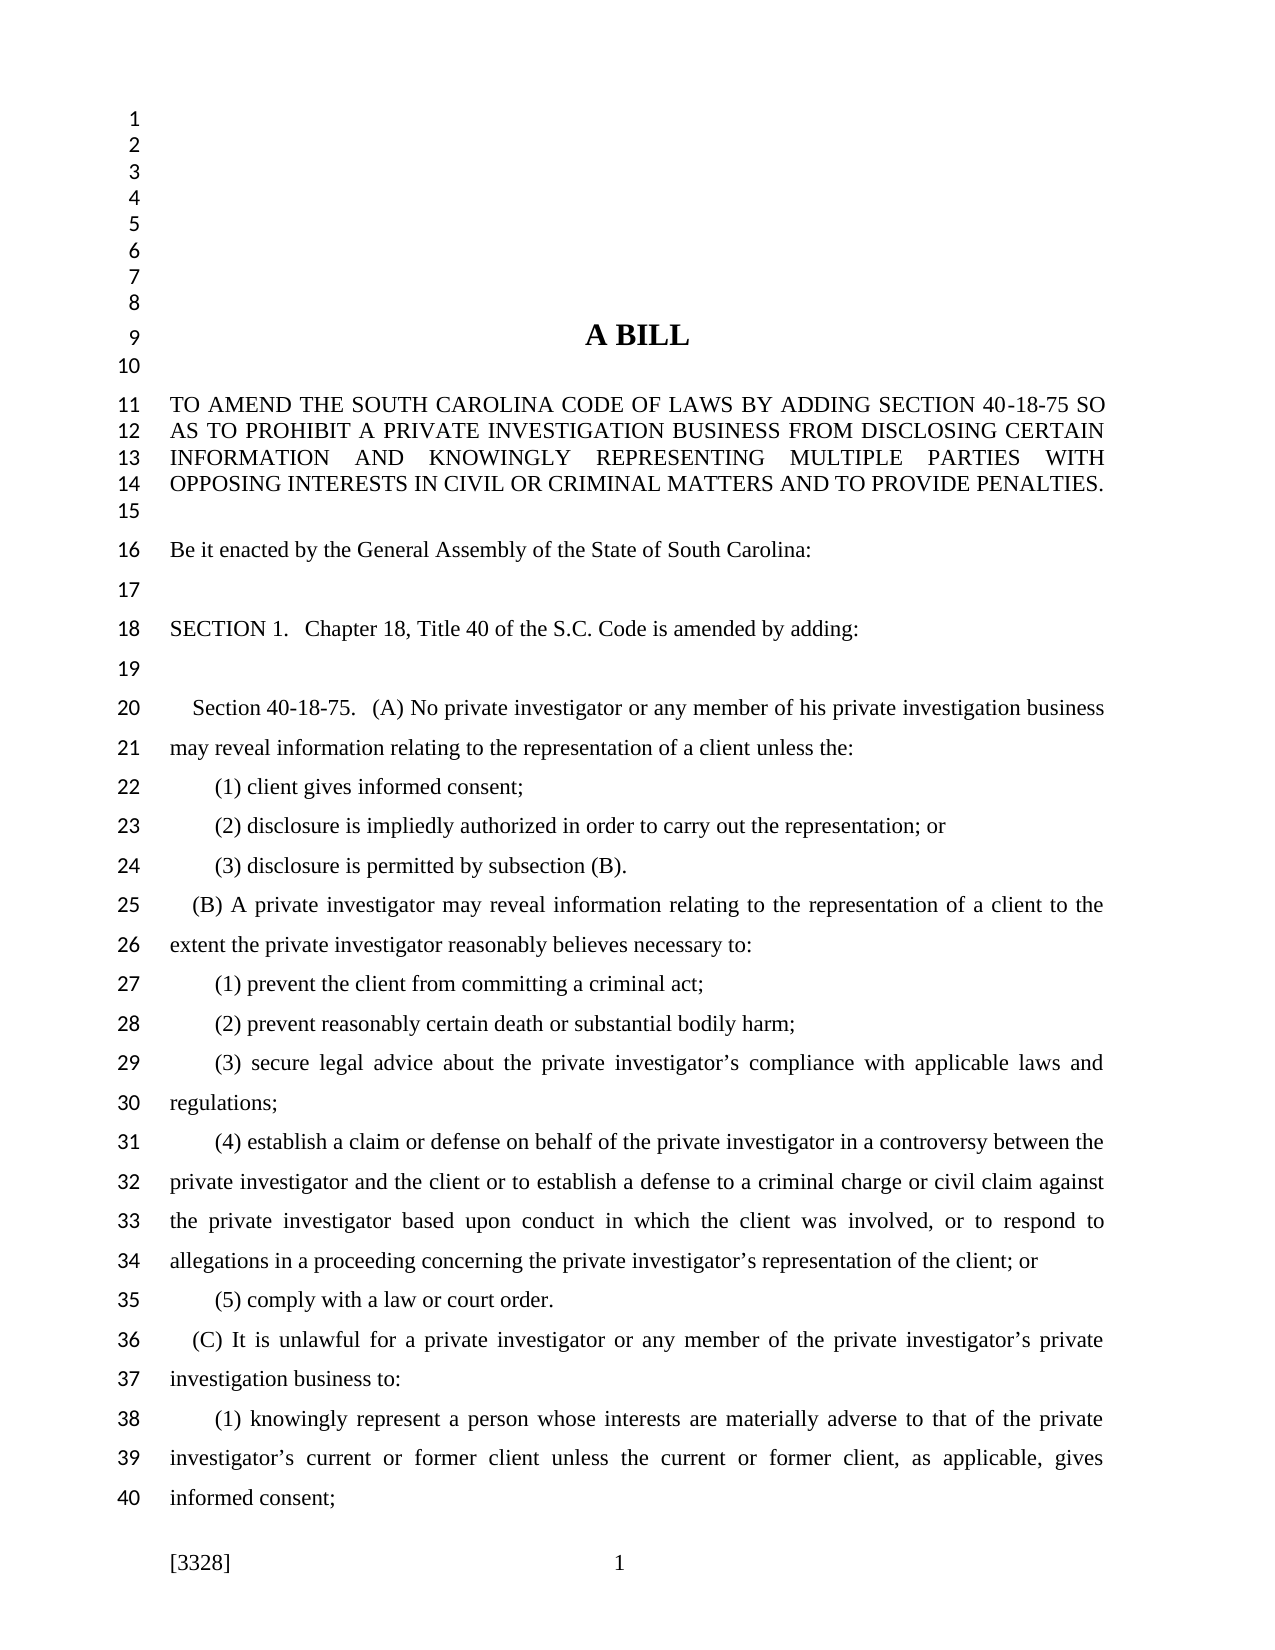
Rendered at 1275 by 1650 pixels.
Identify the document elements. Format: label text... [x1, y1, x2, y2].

text Be it enacted by the General Assembly of the State of South Carolina: [169, 536, 1106, 562]
text (3) disclosure is permitted by subsection (B). [169, 852, 1106, 878]
text (5) comply with a law or court order. [169, 1286, 1106, 1313]
text (2) prevent reasonably certain death or substantial bodily harm; [169, 1010, 1106, 1036]
text (4) establish a claim or defense on behalf of the private investigator in a controversy between the private investigator and the client or to establish a defense to a criminal charge or civil claim against the private investigator based upon conduct in which the client was involved, or to respond to allegations in a proceeding concerning the private investigator’s representation of the client; or [169, 1128, 1106, 1273]
text (3) secure legal advice about the private investigator’s compliance with applicable laws and regulations; [169, 1049, 1106, 1115]
text (1) client gives informed consent; [169, 773, 1106, 799]
text SECTION 1. Chapter 18, Title 40 of the S.C. Code is amended by adding: [169, 615, 1106, 641]
text Section 40-18-75. (A) No private investigator or any member of his private investigation business may reveal information relating to the representation of a client unless the: [169, 694, 1106, 760]
text A bill [169, 316, 1106, 352]
text (1) prevent the client from committing a criminal act; [169, 970, 1106, 997]
text (B) A private investigator may reveal information relating to the representation of a client to the extent the private investigator reasonably believes necessary to: [169, 891, 1106, 957]
text (1) knowingly represent a person whose interests are materially adverse to that of the private investigator’s current or former client unless the current or former client, as applicable, gives informed consent; [169, 1405, 1106, 1510]
text (2) disclosure is impliedly authorized in order to carry out the representation; or [169, 812, 1106, 839]
text (C) It is unlawful for a private investigator or any member of the private investigator’s private investigation business to: [169, 1326, 1106, 1392]
